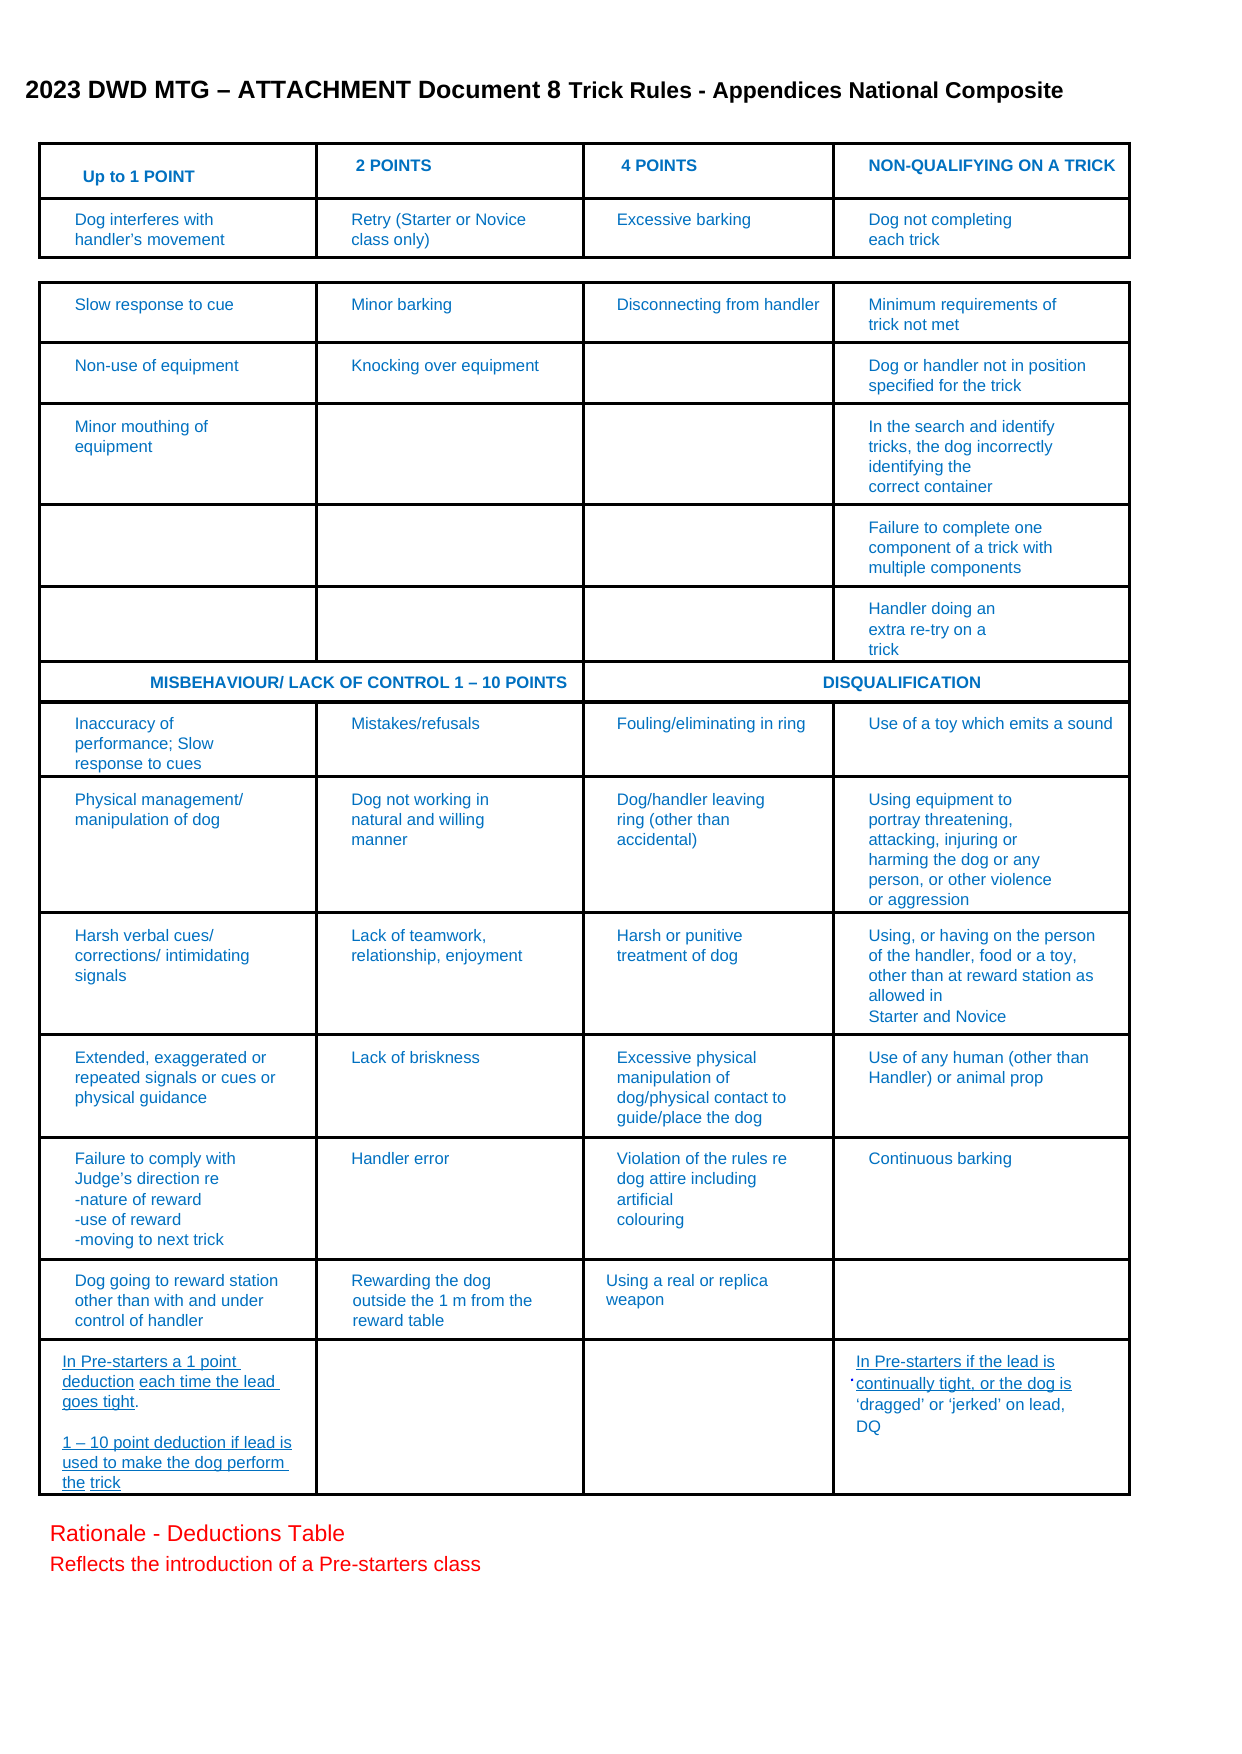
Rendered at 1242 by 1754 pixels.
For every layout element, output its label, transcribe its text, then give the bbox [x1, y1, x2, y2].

table_cell [318, 506, 582, 585]
table_header Minor barking [318, 284, 582, 341]
table_cell Using, or having on the person of the handler, food or a toy, other than at reward station as allowed in Starter and Novice [835, 914, 1128, 1032]
table_cell [41, 588, 315, 660]
table_cell Dog or handler not in position specified for the trick [835, 344, 1128, 402]
text Rationale - Deductions Table [49, 1520, 1194, 1547]
table_cell Using a real or replica weapon [585, 1261, 832, 1338]
table_cell [318, 588, 582, 660]
table_cell [585, 344, 832, 402]
table_cell Use of a toy which emits a sound [835, 704, 1128, 774]
table_header 4 POINTS [585, 145, 832, 197]
table_cell Minor mouthing of equipment [41, 405, 315, 503]
table_cell Harsh verbal cues/ corrections/ intimidating signals [41, 914, 315, 1032]
table_cell In the search and identify tricks, the dog incorrectly identifying the correct container [835, 405, 1128, 503]
table_header Slow response to cue [41, 284, 315, 341]
table_cell [585, 1341, 832, 1493]
table_cell Failure to comply with Judge’s direction re -nature of reward -use of reward -moving to next trick [41, 1139, 315, 1257]
table_cell Harsh or punitive treatment of dog [585, 914, 832, 1032]
table_cell Use of any human (other than Handler) or animal prop [835, 1036, 1128, 1136]
table_cell Rewarding the dog outside the 1 m from the reward table [318, 1261, 582, 1338]
table_header Up to 1 POINT [41, 145, 315, 197]
table_cell [318, 1341, 582, 1493]
table_cell Using equipment to portray threatening, attacking, injuring or harming the dog or any person, or other violence or aggression [835, 778, 1128, 911]
table_cell Lack of briskness [318, 1036, 582, 1136]
table_cell Failure to complete one component of a trick with multiple components [835, 506, 1128, 585]
table_header Disconnecting from handler [585, 284, 832, 341]
table_cell Lack of teamwork, relationship, enjoyment [318, 914, 582, 1032]
table_cell Dog not completing each trick [835, 200, 1128, 256]
table_cell [585, 588, 832, 660]
table_cell MISBEHAVIOUR/ LACK OF CONTROL 1 – 10 POINTS [41, 663, 582, 700]
table_cell Dog going to reward station other than with and under control of handler [41, 1261, 315, 1338]
table_cell Fouling/eliminating in ring [585, 704, 832, 774]
table_cell [318, 405, 582, 503]
table_cell Extended, exaggerated or repeated signals or cues or physical guidance [41, 1036, 315, 1136]
table_cell In Pre-starters if the lead is continually tight, or the dog is ‘dragged’ or ‘jerked’ on lead, DQ [835, 1341, 1128, 1493]
table_cell Non-use of equipment [41, 344, 315, 402]
table_cell Inaccuracy of performance; Slow response to cues [41, 704, 315, 774]
table_cell [835, 1261, 1128, 1338]
table_cell Dog interferes with handler’s movement [41, 200, 315, 256]
table_cell Knocking over equipment [318, 344, 582, 402]
table_cell DISQUALIFICATION [585, 663, 1128, 700]
table_cell Handler error [318, 1139, 582, 1257]
table_cell Excessive barking [585, 200, 832, 256]
table_cell [41, 506, 315, 585]
table_cell [585, 405, 832, 503]
table_cell Dog not working in natural and willing manner [318, 778, 582, 911]
table_cell Dog/handler leaving ring (other than accidental) [585, 778, 832, 911]
table_cell Handler doing an extra re-try on a trick [835, 588, 1128, 660]
table_header NON-QUALIFYING ON A TRICK [835, 145, 1128, 197]
text Reflects the introduction of a Pre-starters class [49, 1552, 1194, 1576]
table_cell Continuous barking [835, 1139, 1128, 1257]
table_cell In Pre-starters a 1 point deduction each time the lead goes tight. 1 – 10 point deduction if lead is used to make the dog perform the trick [41, 1341, 315, 1493]
table_header Minimum requirements of trick not met [835, 284, 1128, 341]
table_cell Violation of the rules re dog attire including artificial colouring [585, 1139, 832, 1257]
table_cell Excessive physical manipulation of dog/physical contact to guide/place the dog [585, 1036, 832, 1136]
table_cell [585, 506, 832, 585]
table_cell Mistakes/refusals [318, 704, 582, 774]
table_cell Physical management/ manipulation of dog [41, 778, 315, 911]
table_header 2 POINTS [318, 145, 582, 197]
table_cell Retry (Starter or Novice class only) [318, 200, 582, 256]
